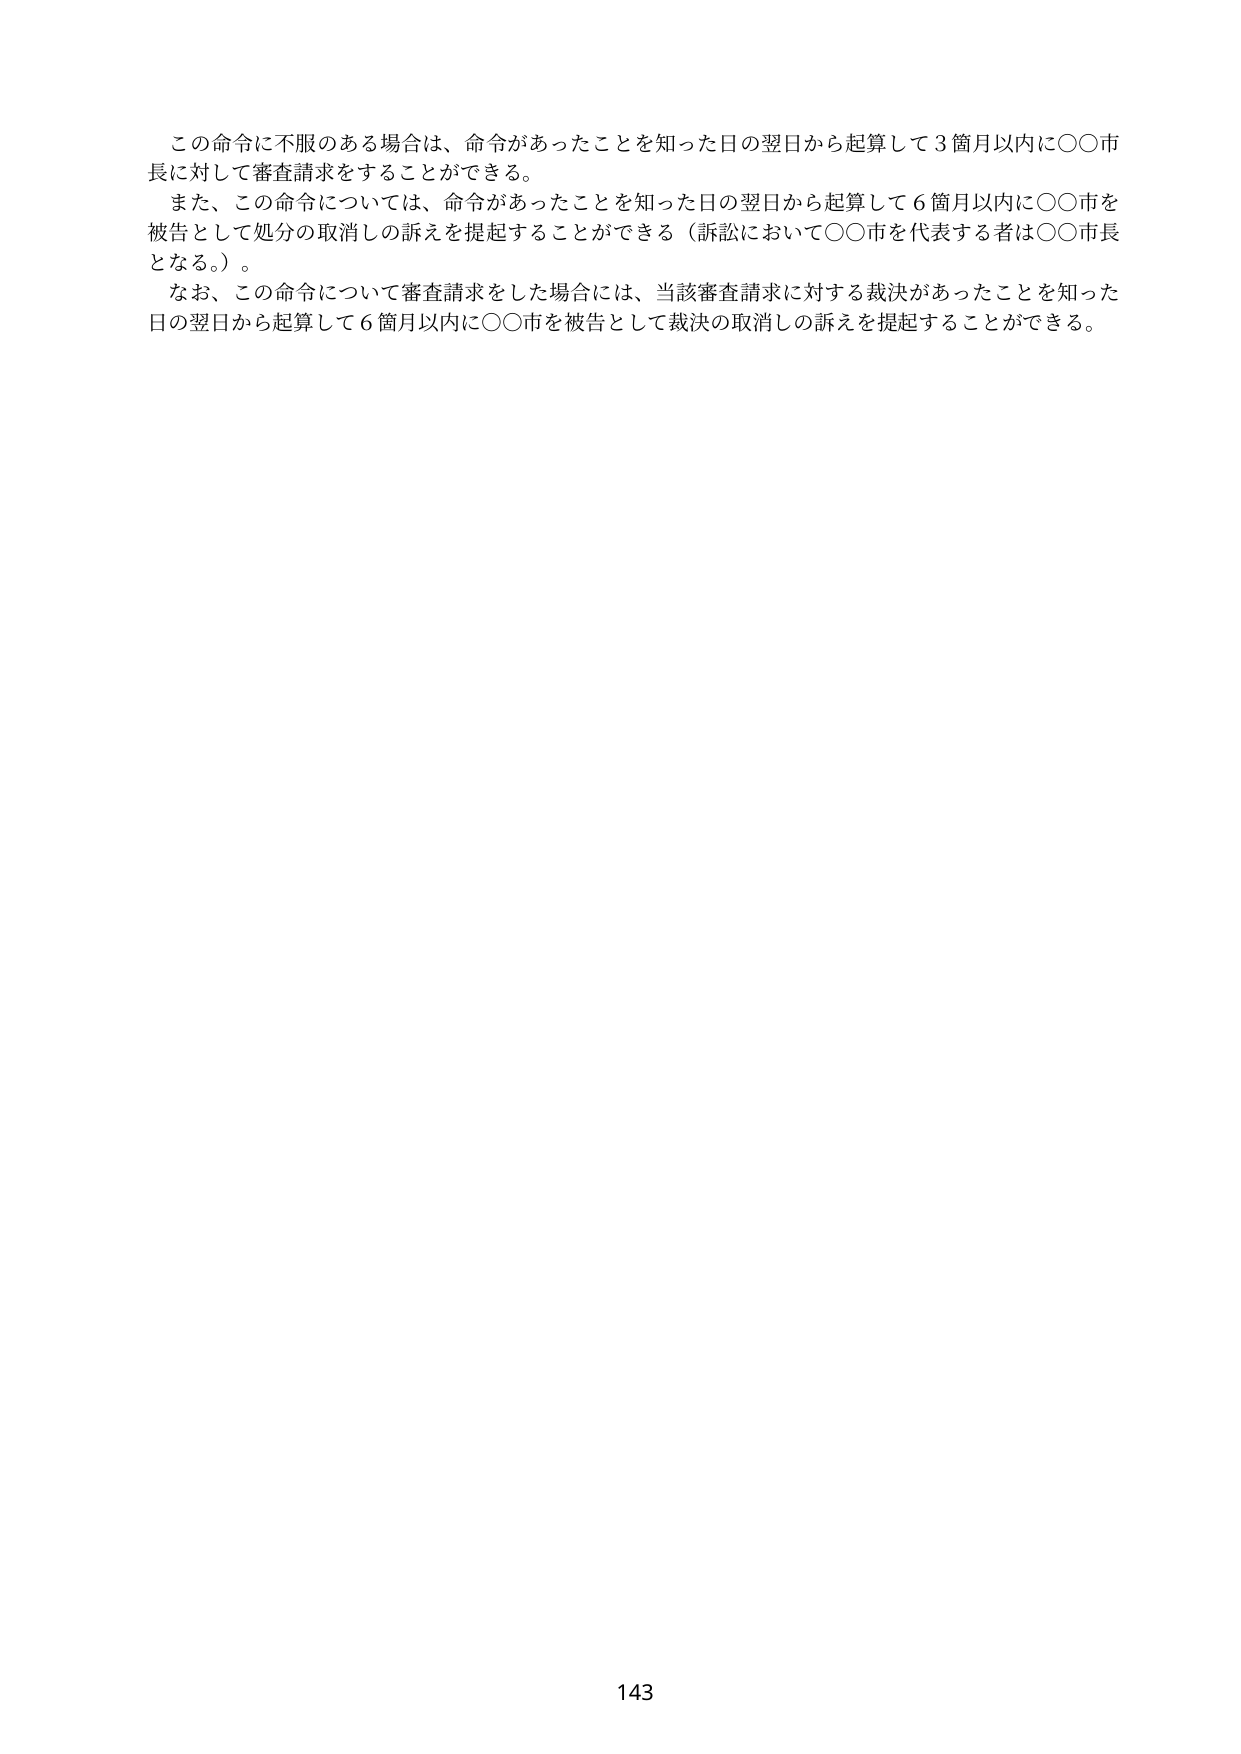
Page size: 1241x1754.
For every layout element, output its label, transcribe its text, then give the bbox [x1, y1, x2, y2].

text この命令に不服のある場合は、命令があったことを知った日の翌日から起算して３箇月以内に○○市長に対して審査請求をすることができる｡ [148, 127, 1122, 187]
text また、この命令については、命令があったことを知った日の翌日から起算して６箇月以内に○○市を被告として処分の取消しの訴えを提起することができる（訴訟において○○市を代表する者は○○市長となる｡）｡ [148, 187, 1122, 276]
text なお、この命令について審査請求をした場合には、当該審査請求に対する裁決があったことを知った日の翌日から起算して６箇月以内に○○市を被告として裁決の取消しの訴えを提起することができる｡ [148, 276, 1122, 336]
